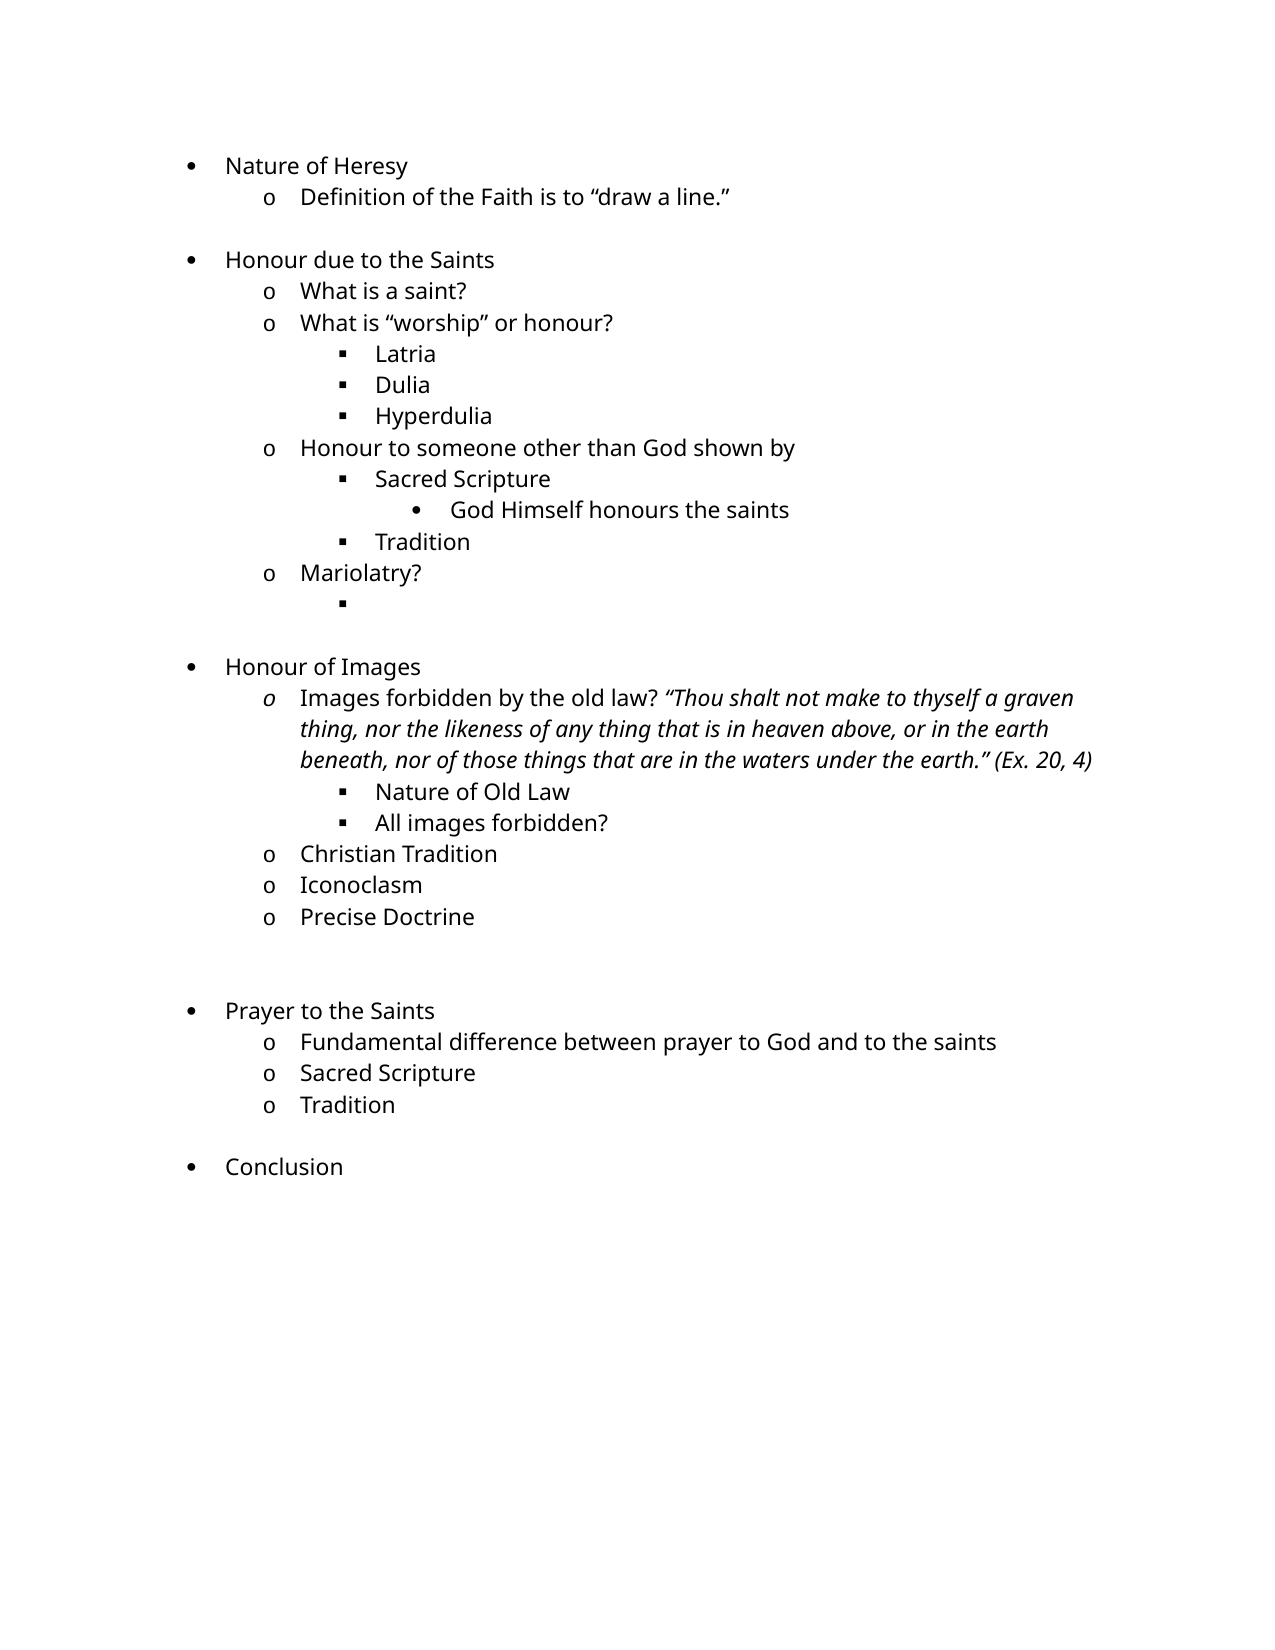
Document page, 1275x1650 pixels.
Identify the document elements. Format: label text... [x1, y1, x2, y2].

list Dulia [337, 369, 1125, 400]
list Christian Tradition [262, 838, 1125, 869]
list Sacred Scripture [262, 1057, 1125, 1089]
list Precise Doctrine [262, 901, 1125, 932]
list God Himself honours the saints [412, 494, 1125, 525]
list What is a saint? [262, 275, 1125, 306]
list Iconoclasm [262, 869, 1125, 901]
list Honour to someone other than God shown by [262, 432, 1125, 463]
list Prayer to the Saints [187, 995, 1125, 1026]
list Mariolatry? [262, 557, 1125, 588]
list Nature of Heresy [187, 150, 1125, 181]
list What is “worship” or honour? [262, 306, 1125, 338]
list Tradition [262, 1089, 1125, 1120]
list Definition of the Faith is to “draw a line.” [262, 181, 1125, 213]
list Tradition [337, 525, 1125, 557]
list Fundamental difference between prayer to God and to the saints [262, 1026, 1125, 1057]
list Nature of Old Law [337, 776, 1125, 807]
list Conclusion [187, 1151, 1125, 1182]
list Honour of Images [187, 651, 1125, 682]
list Latria [337, 338, 1125, 369]
list Hyperdulia [337, 400, 1125, 432]
list Sacred Scripture [337, 463, 1125, 494]
list All images forbidden? [337, 807, 1125, 838]
list Images forbidden by the old law? “Thou shalt not make to thyself a graven thing, nor the likeness of any thing that is in heaven above, or in the earth beneath, nor of those things that are in the waters under the earth.” (Ex. 20, 4) [262, 682, 1125, 776]
list Honour due to the Saints [187, 244, 1125, 275]
